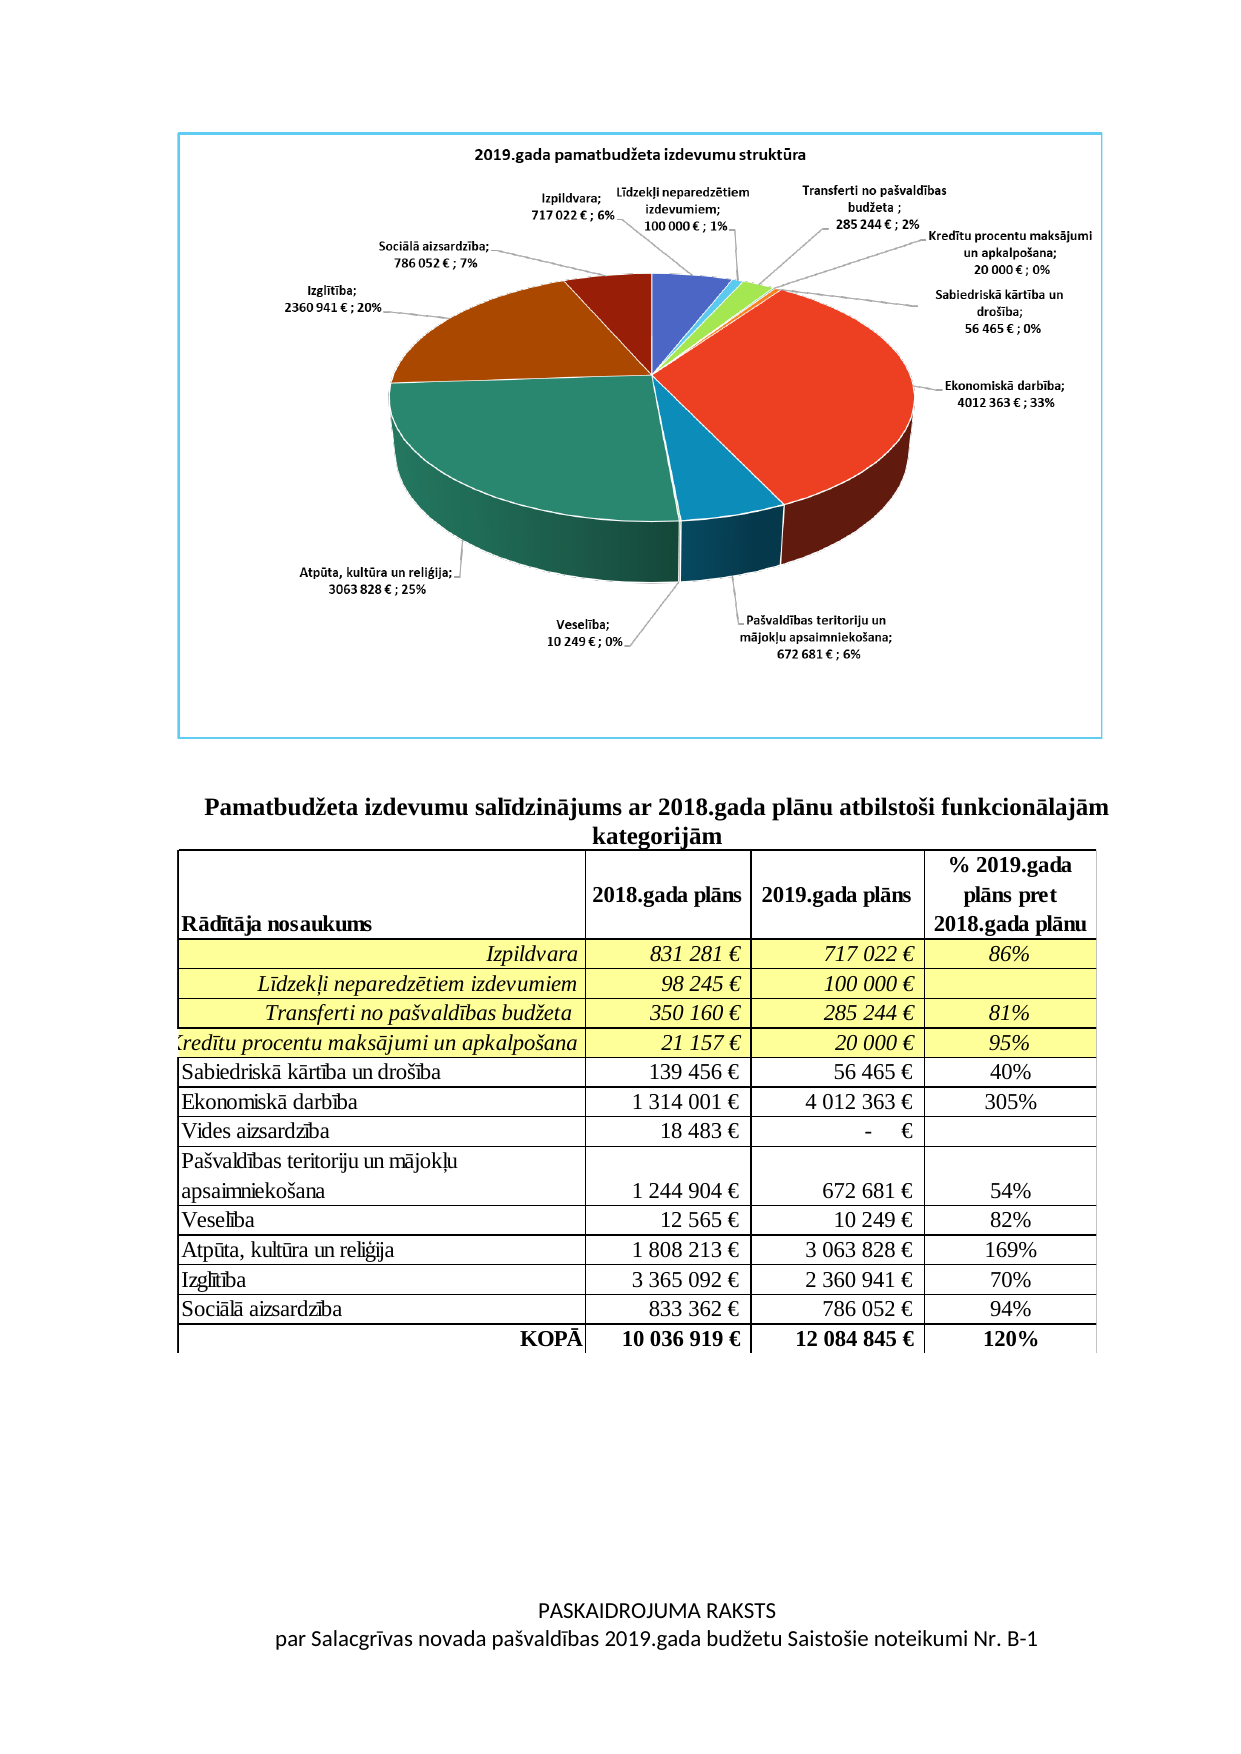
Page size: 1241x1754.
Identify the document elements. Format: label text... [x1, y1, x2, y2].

text Pamatbudžeta izdevumu salīdzinājums ar 2018.gada plānu atbilstoši funkcionālajām kategorijām [177, 792, 1137, 849]
picture [177, 132, 1103, 739]
